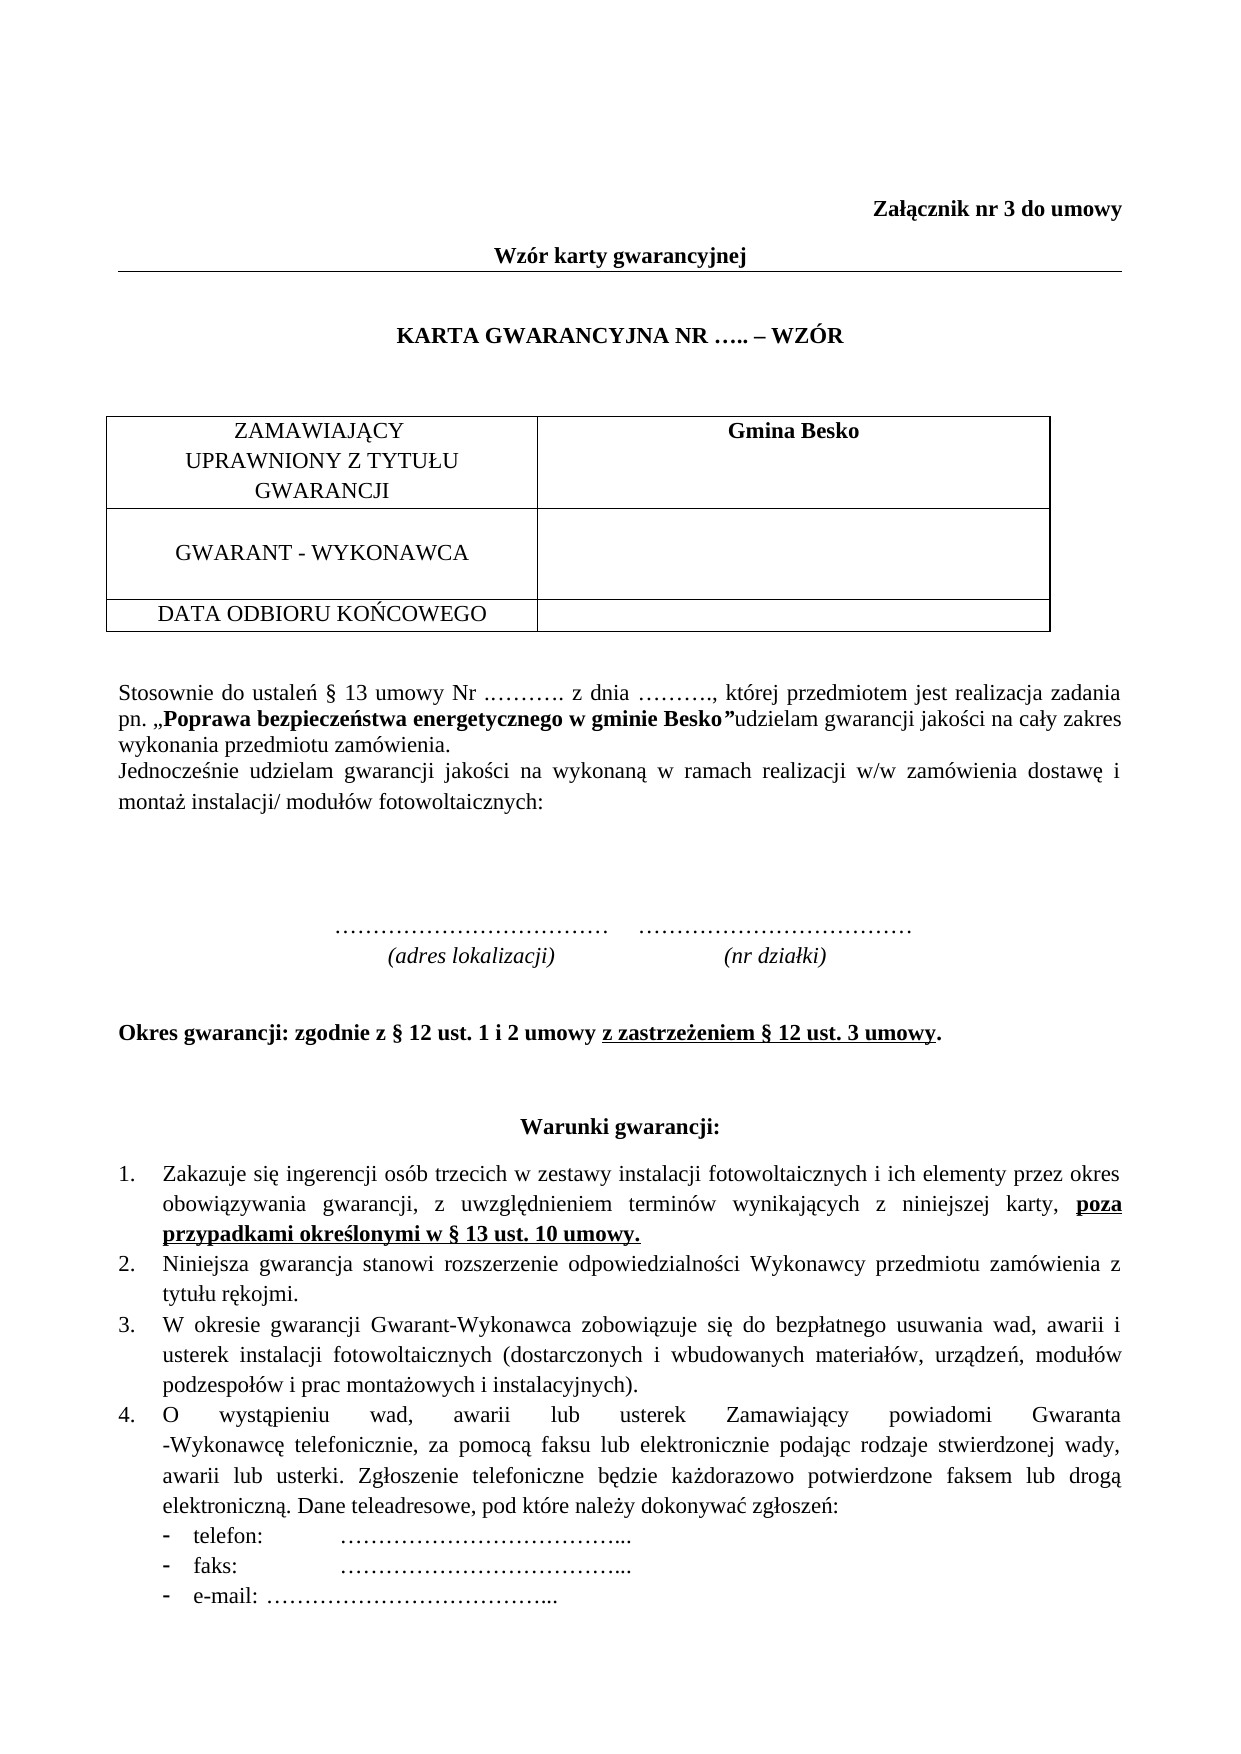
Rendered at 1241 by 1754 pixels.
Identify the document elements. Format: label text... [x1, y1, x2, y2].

list e-mail: ………………………………... [162, 1583, 1122, 1609]
text Stosownie do ustaleń § 13 umowy Nr .………. z dnia ………., której przedmiotem jest realizacja zadania pn. „Poprawa bezpieczeństwa energetycznego w gminie Besko”udzielam gwarancji jakości na cały zakres wykonania przedmiotu zamówienia. [118, 678, 1122, 758]
list Niniejsza gwarancja stanowi rozszerzenie odpowiedzialności Wykonawcy przedmiotu zamówienia z tytułu rękojmi. [118, 1250, 1122, 1307]
text Warunki gwarancji: [118, 1113, 1122, 1139]
list faks: ………………………………... [162, 1552, 1122, 1579]
table_cell (adres lokalizacji) [316, 942, 626, 972]
list Zakazuje się ingerencji osób trzecich w zestawy instalacji fotowoltaicznych i ich elementy przez okres obowiązywania gwarancji, z uwzględnieniem terminów wynikających z niniejszej karty, poza przypadkami określonymi w § 13 ust. 10 umowy. [118, 1160, 1122, 1246]
text Wzór karty gwarancyjnej [118, 242, 1122, 271]
list O wystąpieniu wad, awarii lub usterek Zamawiający powiadomi Gwaranta -Wykonawcę telefonicznie, za pomocą faksu lub elektronicznie podając rodzaje stwierdzonej wady, awarii lub usterki. Zgłoszenie telefoniczne będzie każdorazowo potwierdzone faksem lub drogą elektroniczną. Dane teleadresowe, pod które należy dokonywać zgłoszeń: [118, 1401, 1122, 1518]
table_cell (nr działki) [626, 942, 924, 972]
text Jednocześnie udzielam gwarancji jakości na wykonaną w ramach realizacji w/w zamówienia dostawę i montaż instalacji/ modułów fotowoltaicznych: [118, 758, 1122, 814]
text KARTA GWARANCYJNA NR ….. – WZÓR [118, 322, 1122, 349]
table_cell [538, 509, 1049, 599]
table_header Gmina Besko [538, 417, 1049, 508]
table_cell GWARANT - WYKONAWCA [107, 509, 537, 599]
table_header ……………………………… [626, 882, 924, 942]
text Załącznik nr 3 do umowy [118, 195, 1122, 222]
list W okresie gwarancji Gwarant-Wykonawca zobowiązuje się do bezpłatnego usuwania wad, awarii i usterek instalacji fotowoltaicznych (dostarczonych i wbudowanych materiałów, urządzeń, modułów podzespołów i prac montażowych i instalacyjnych). [118, 1311, 1122, 1397]
table_cell DATA ODBIORU KOŃCOWEGO [107, 600, 537, 631]
list telefon: ………………………………... [162, 1522, 1122, 1548]
table_header ……………………………… [316, 882, 626, 942]
text Okres gwarancji: zgodnie z § 12 ust. 1 i 2 umowy z zastrzeżeniem § 12 ust. 3 umowy. [118, 1019, 1122, 1045]
table_header ZAMAWIAJĄCY UPRAWNIONY Z TYTUŁU GWARANCJI [107, 417, 537, 508]
table_cell [538, 600, 1049, 631]
